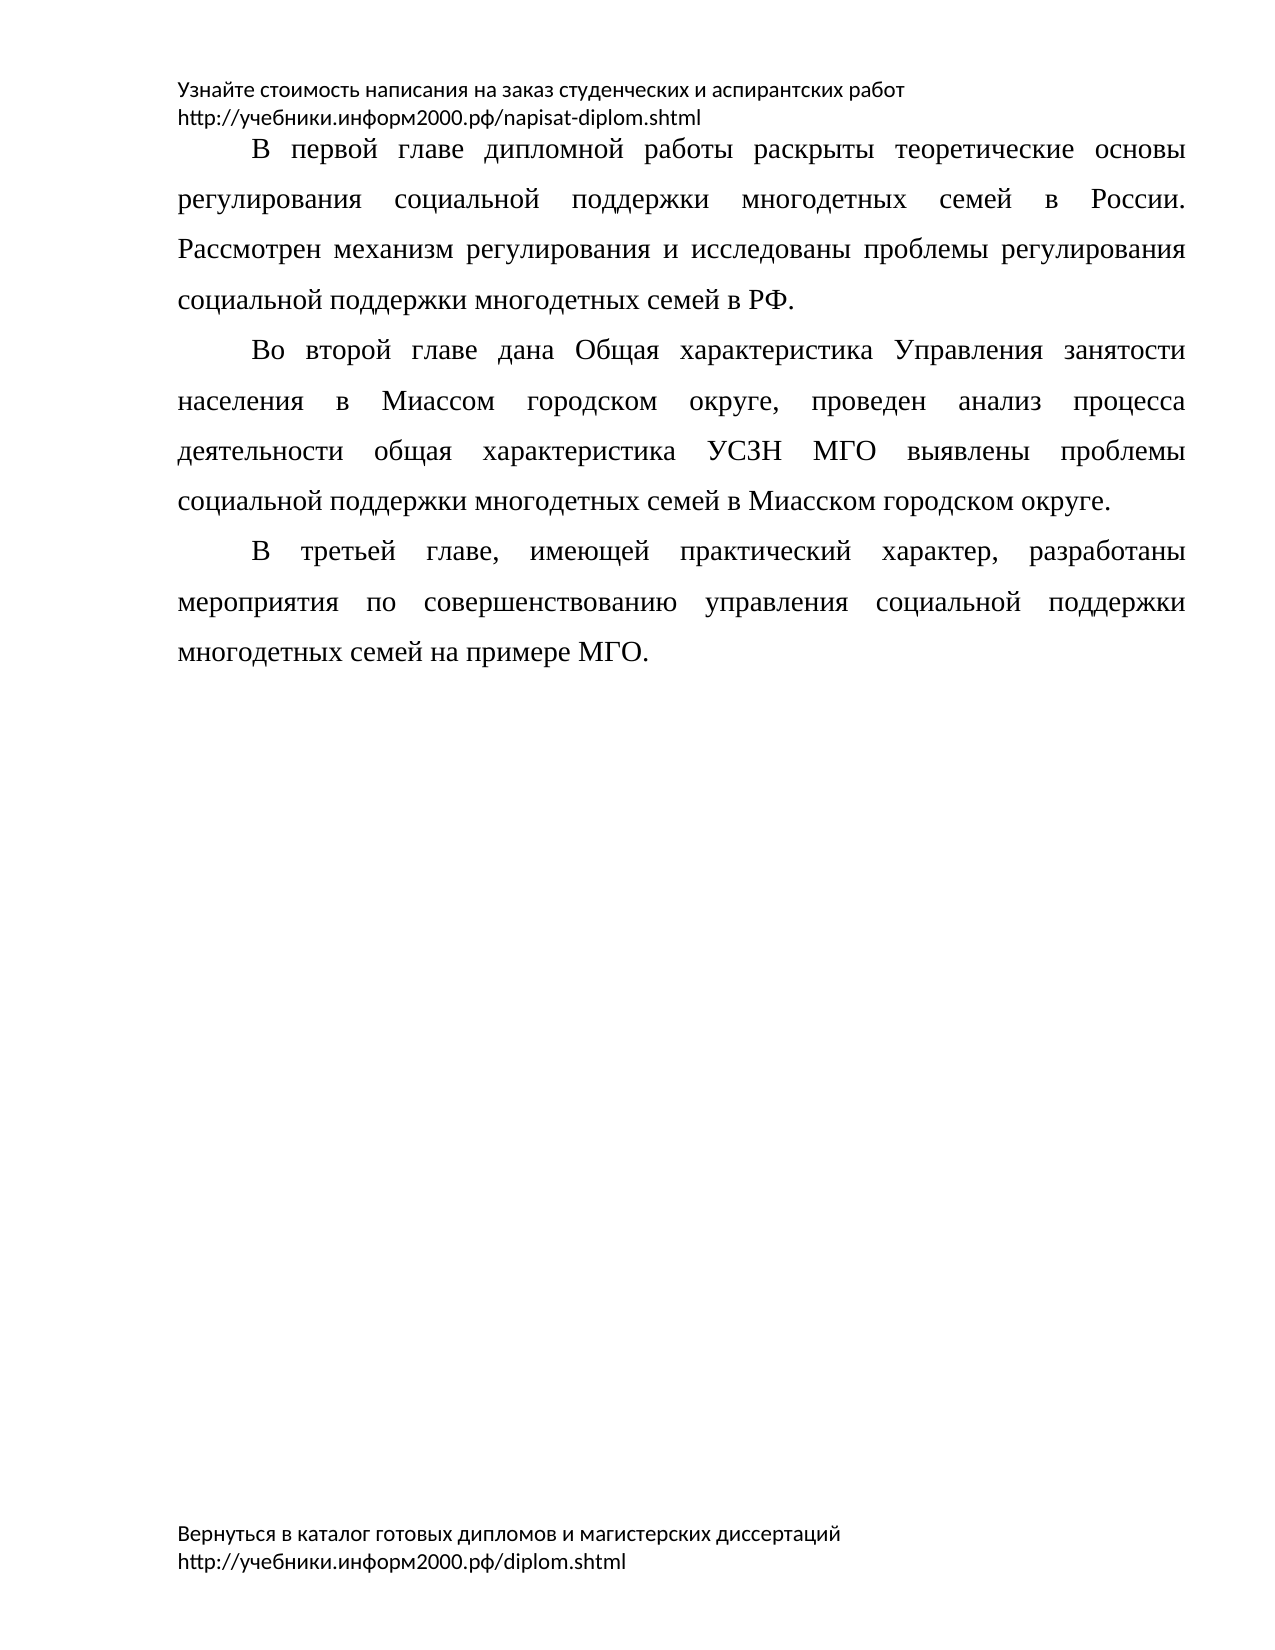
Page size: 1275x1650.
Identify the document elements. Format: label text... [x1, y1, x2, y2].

text В третьей главе, имеющей практический характер, разработаны мероприятия по совершенствованию управления социальной поддержки многодетных семей на примере МГО. [177, 533, 1186, 668]
text Во второй главе дана Общая характеристика Управления занятости населения в Миассом городском округе, проведен анализ процесса деятельности общая характеристика УСЗН МГО выявлены проблемы социальной поддержки многодетных семей в Миасском городском округе. [177, 332, 1186, 517]
text В первой главе дипломной работы раскрыты теоретические основы регулирования социальной поддержки многодетных семей в России. Рассмотрен механизм регулирования и исследованы проблемы регулирования социальной поддержки многодетных семей в РФ. [177, 131, 1186, 316]
